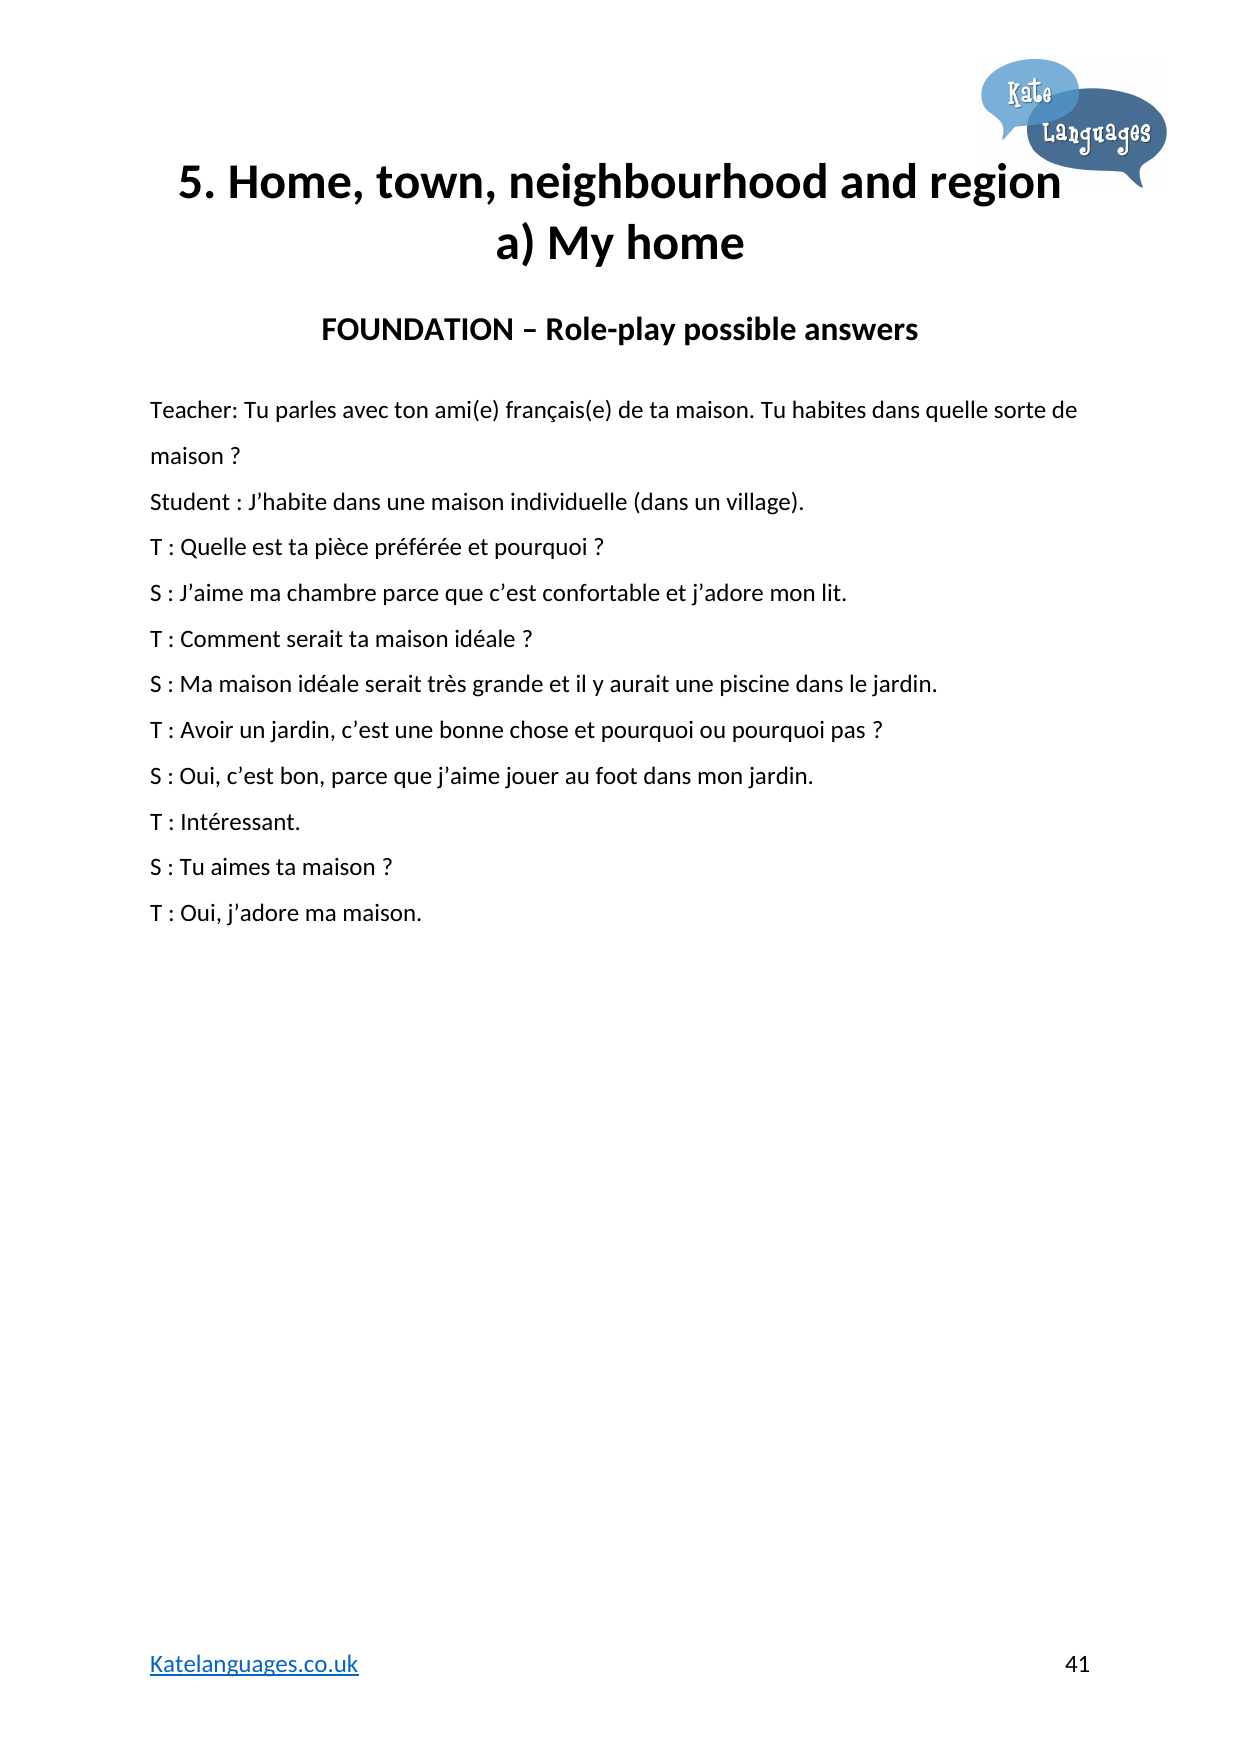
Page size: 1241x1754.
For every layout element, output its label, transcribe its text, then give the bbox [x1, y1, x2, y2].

text T : Avoir un jardin, c’est une bonne chose et pourquoi ou pourquoi pas ? [150, 714, 1090, 745]
text 5. Home, town, neighbourhood and region [150, 150, 1090, 211]
text Teacher: Tu parles avec ton ami(e) français(e) de ta maison. Tu habites dans quelle sorte de maison ? [150, 394, 1090, 470]
text S : Ma maison idéale serait très grande et il y aurait une piscine dans le jardin. [150, 668, 1090, 699]
text S : J’aime ma chambre parce que c’est confortable et j’adore mon lit. [150, 577, 1090, 608]
text S : Tu aimes ta maison ? [150, 851, 1090, 882]
text T : Comment serait ta maison idéale ? [150, 623, 1090, 653]
text Student : J’habite dans une maison individuelle (dans un village). [150, 486, 1090, 516]
picture [978, 55, 1169, 190]
text T : Oui, j’adore ma maison. [150, 897, 1090, 928]
text T : Quelle est ta pièce préférée et pourquoi ? [150, 531, 1090, 562]
text T : Intéressant. [150, 806, 1090, 836]
text a) My home [150, 211, 1090, 272]
text S : Oui, c’est bon, parce que j’aime jouer au foot dans mon jardin. [150, 760, 1090, 791]
text FOUNDATION – Role-play possible answers [150, 308, 1090, 348]
